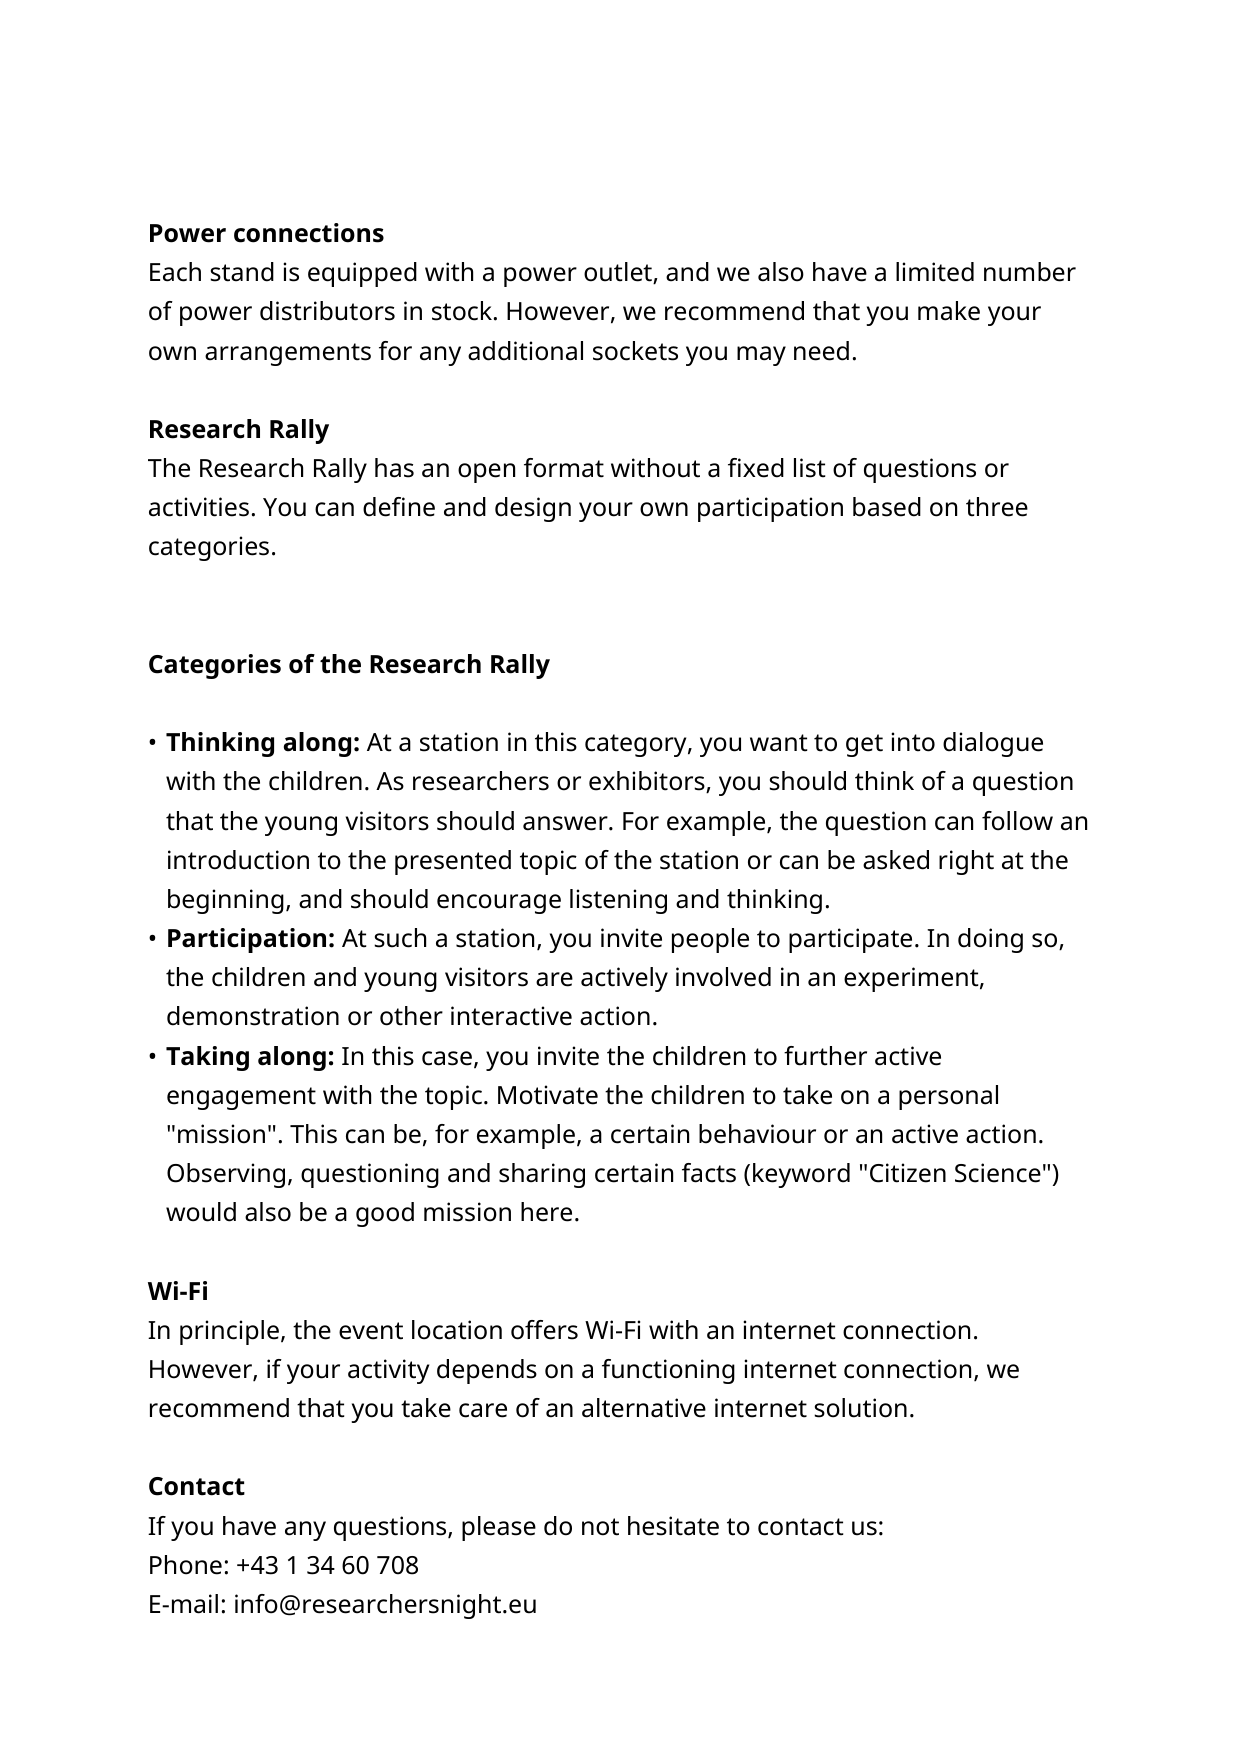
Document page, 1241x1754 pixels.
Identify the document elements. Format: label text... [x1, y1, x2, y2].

text Each stand is equipped with a power outlet, and we also have a limited number of power distributors in stock. However, we recommend that you make your own arrangements for any additional sockets you may need. [148, 255, 1093, 367]
text E-mail: info@researchersnight.eu [148, 1587, 1093, 1621]
list Thinking along: At a station in this category, you want to get into dialogue with the children. As researchers or exhibitors, you should think of a question that the young visitors should answer. For example, the question can follow an introduction to the presented topic of the station or can be asked right at the beginning, and should encourage listening and thinking. [148, 725, 1093, 916]
text If you have any questions, please do not hesitate to contact us: [148, 1508, 1093, 1542]
list Taking along: In this case, you invite the children to further active engagement with the topic. Motivate the children to take on a personal "mission". This can be, for example, a certain behaviour or an active action. Observing, questioning and sharing certain facts (keyword "Citizen Science") would also be a good mission here. [148, 1038, 1093, 1229]
text Contact [148, 1469, 1093, 1503]
text In principle, the event location offers Wi-Fi with an internet connection. However, if your activity depends on a functioning internet connection, we recommend that you take care of an alternative internet solution. [148, 1312, 1093, 1425]
text Categories of the Research Rally [148, 647, 1093, 681]
text Wi-Fi [148, 1273, 1093, 1307]
text Research Rally [148, 412, 1093, 446]
text The Research Rally has an open format without a fixed list of questions or activities. You can define and design your own participation based on three categories. [148, 451, 1093, 563]
text Power connections [148, 216, 1093, 250]
list Participation: At such a station, you invite people to participate. In doing so, the children and young visitors are actively involved in an experiment, demonstration or other interactive action. [148, 921, 1093, 1033]
text Phone: +43 1 34 60 708 [148, 1547, 1093, 1581]
